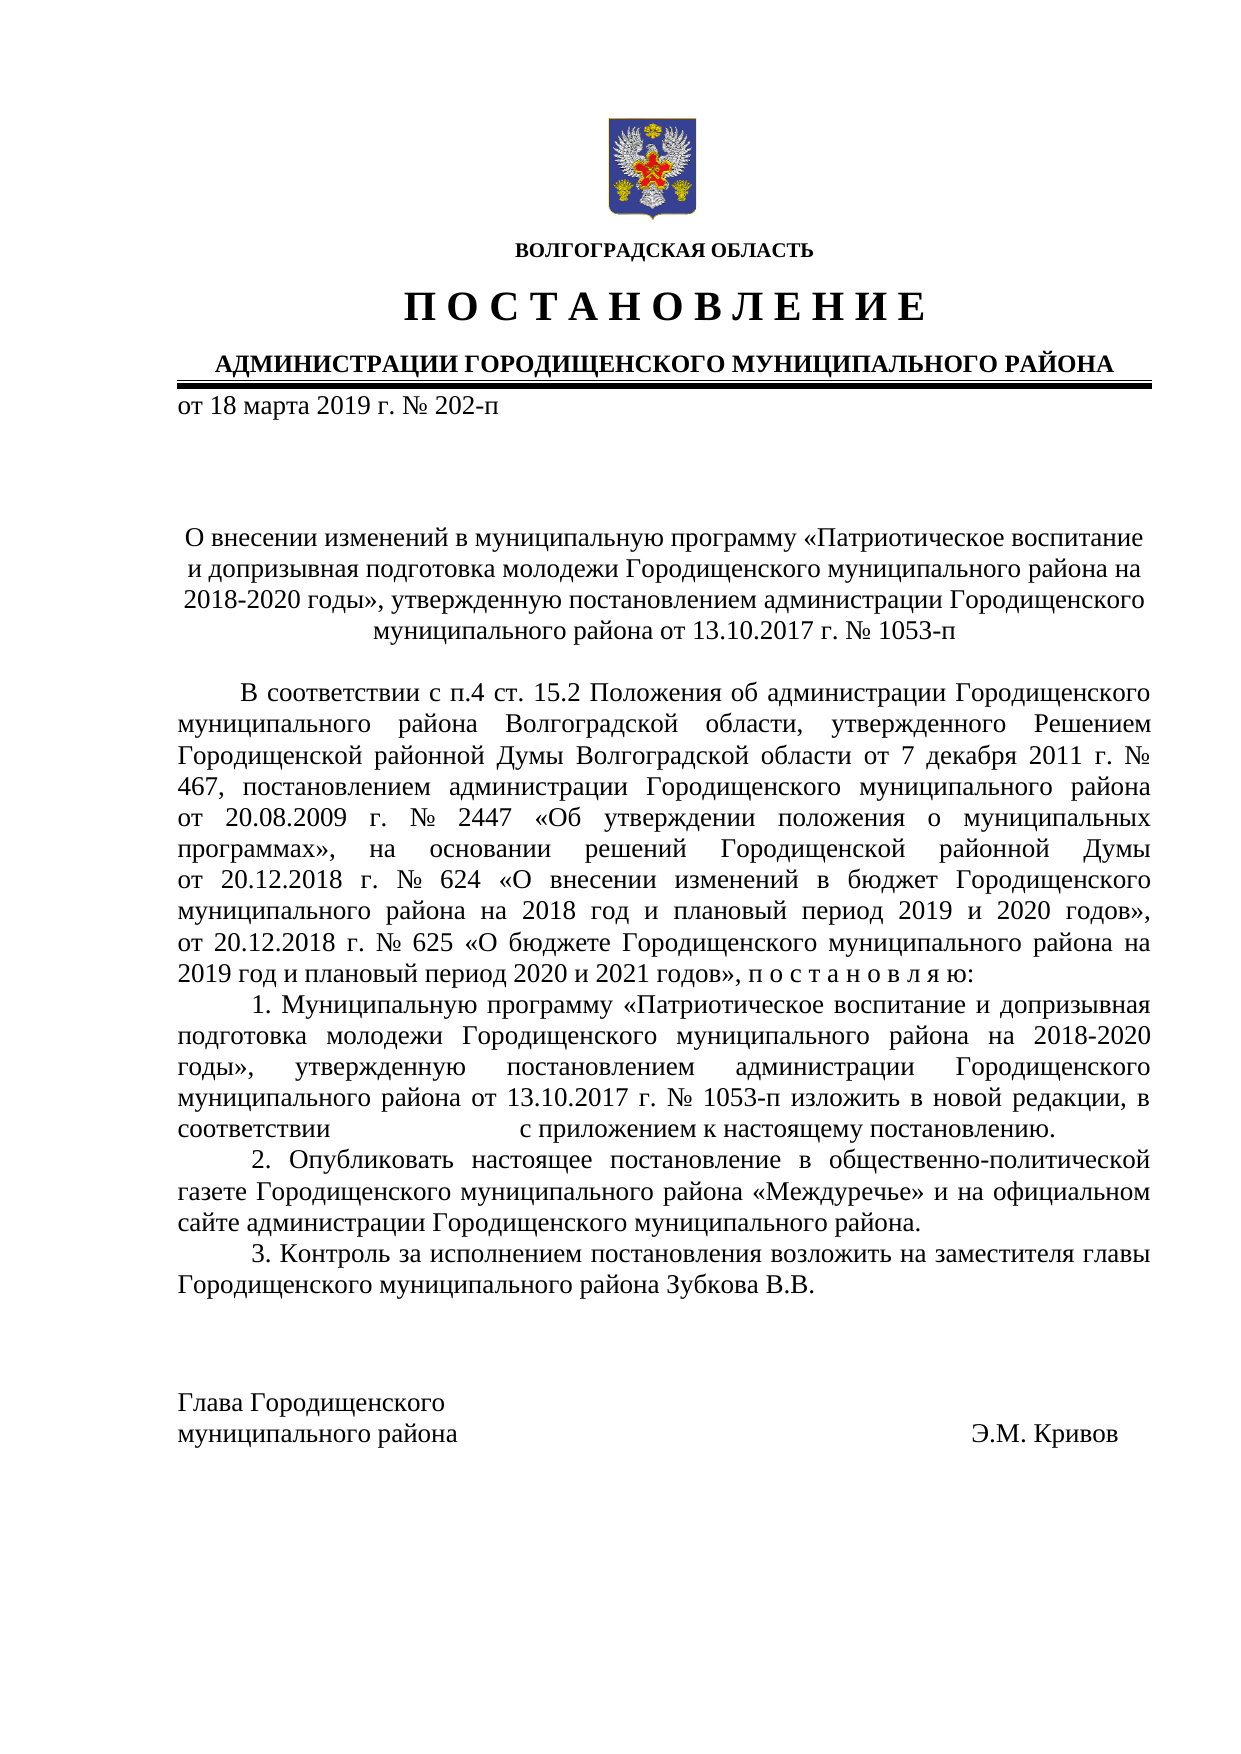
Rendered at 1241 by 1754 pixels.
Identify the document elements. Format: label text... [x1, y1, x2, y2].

text Глава Городищенского [177, 1386, 1152, 1417]
subtitle АДМИНИСТРАЦИИ ГОРОДИЩЕНСКОГО МУНИЦИПАЛЬНОГО РАЙОНА [177, 349, 1152, 380]
text муниципального района Э.М. Кривов [177, 1417, 1152, 1448]
text 1. Муниципальную программу «Патриотическое воспитание и допризывная подготовка молодежи Городищенского муниципального района на 2018-2020 годы», утвержденную постановлением администрации Городищенского муниципального района от 13.10.2017 г. № 1053-п изложить в новой редакции, в соответствии с приложением к настоящему постановлению. [177, 988, 1152, 1144]
text ВОЛГОГРАДСКАЯ ОБЛАСТЬ [177, 238, 1152, 262]
subtitle П О С Т А Н О В Л Е Н И Е [177, 282, 1152, 329]
picture [608, 118, 697, 220]
text 2. Опубликовать настоящее постановление в общественно-политической газете Городищенского муниципального района «Междуречье» и на официальном сайте администрации Городищенского муниципального района. [177, 1144, 1152, 1237]
text от 18 марта 2019 г. № 202-п [177, 389, 1152, 420]
text 3. Контроль за исполнением постановления возложить на заместителя главы Городищенского муниципального района Зубкова В.В. [177, 1237, 1152, 1299]
text О внесении изменений в муниципальную программу «Патриотическое воспитание и допризывная подготовка молодежи Городищенского муниципального района на 2018-2020 годы», утвержденную постановлением администрации Городищенского муниципального района от 13.10.2017 г. № 1053-п [177, 521, 1152, 645]
text В соответствии с п.4 ст. 15.2 Положения об администрации Городищенского муниципального района Волгоградской области, утвержденного Решением Городищенской районной Думы Волгоградской области от 7 декабря 2011 г. № 467, постановлением администрации Городищенского муниципального района от 20.08.2009 г. № 2447 «Об утверждении положения о муниципальных программах», на основании решений Городищенской районной Думы от 20.12.2018 г. № 624 «О внесении изменений в бюджет Городищенского муниципального района на 2018 год и плановый период 2019 и 2020 годов», от 20.12.2018 г. № 625 «О бюджете Городищенского муниципального района на 2019 год и плановый период 2020 и 2021 годов», п о с т а н о в л я ю: [177, 676, 1152, 988]
